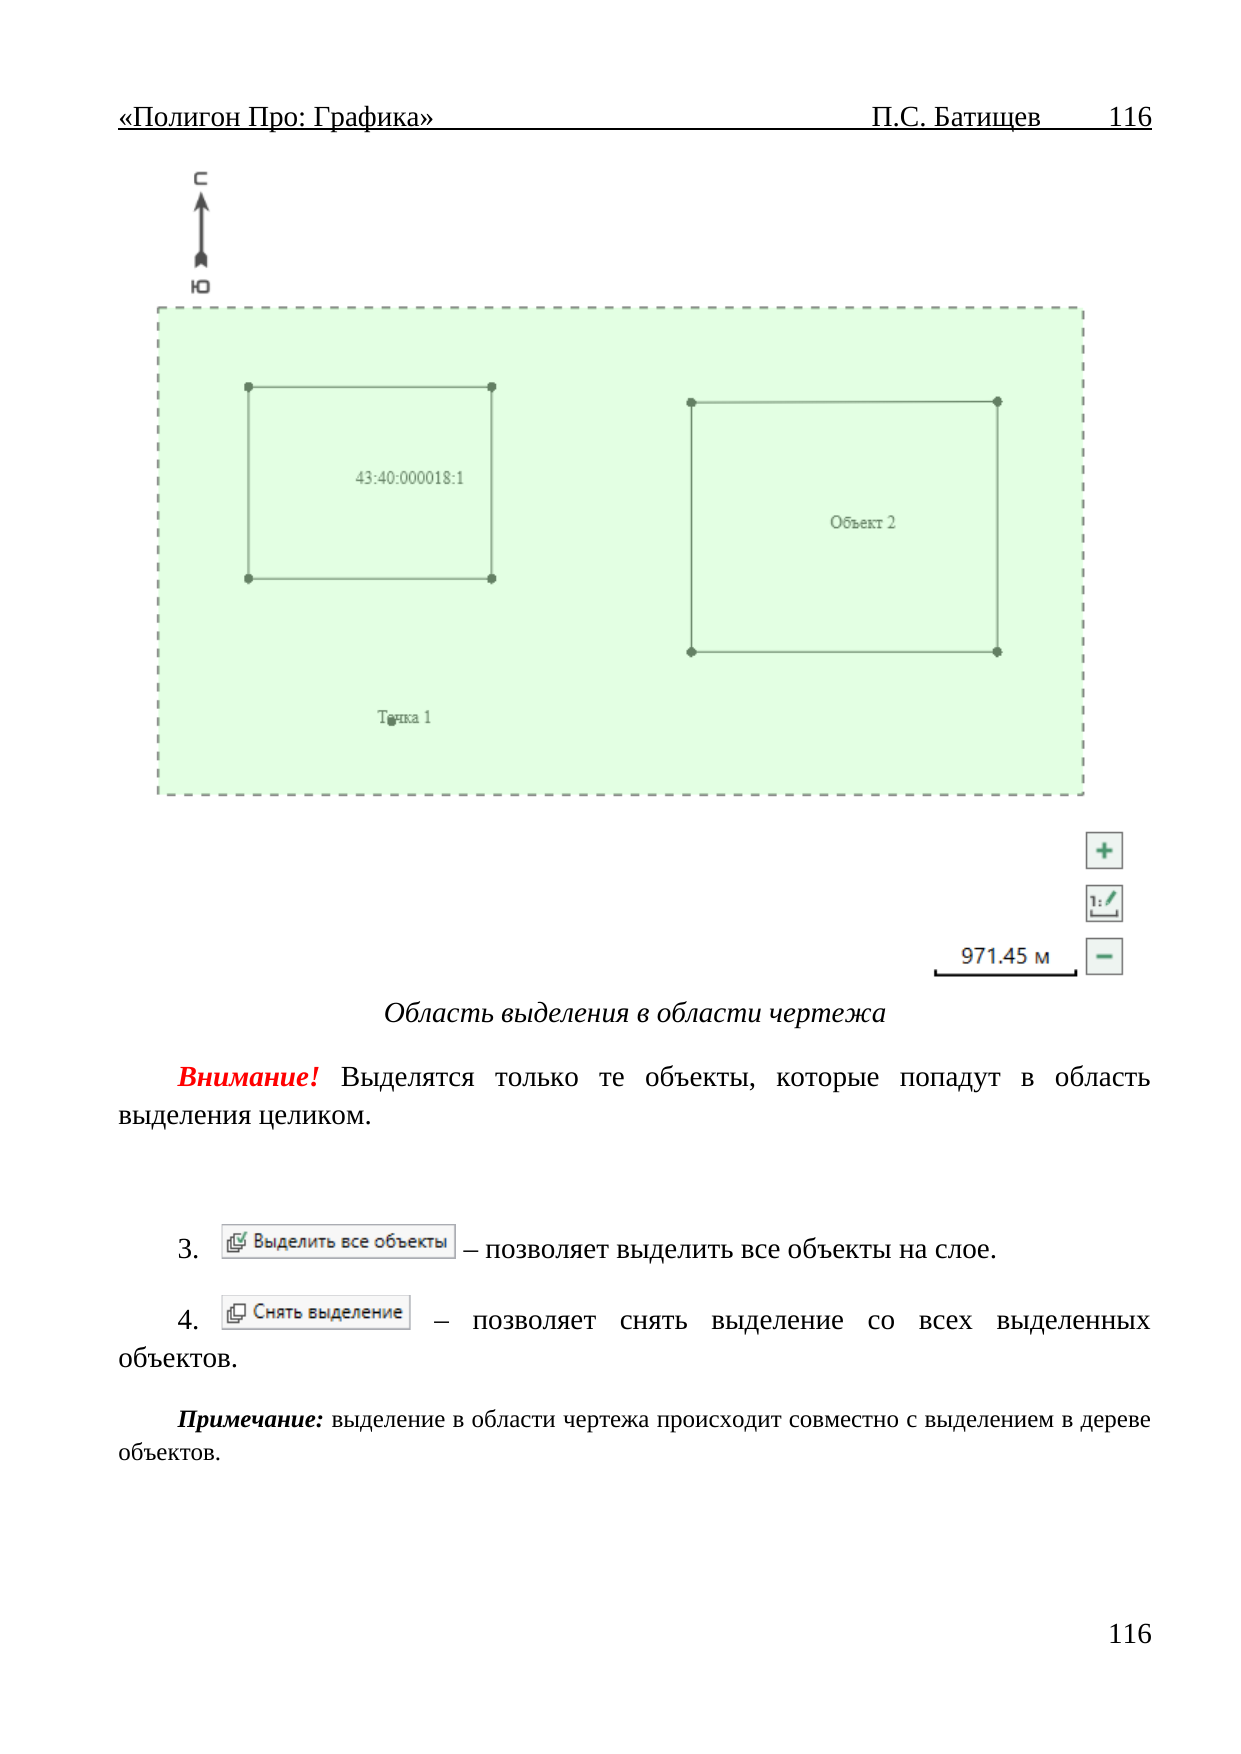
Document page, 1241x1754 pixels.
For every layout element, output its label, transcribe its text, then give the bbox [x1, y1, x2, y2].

text Внимание! Выделятся только те объекты, которые попадут в область выделения целиком. [118, 1059, 1152, 1131]
list – позволяет выделить все объекты на слое. [118, 1224, 1152, 1265]
text Примечание: выделение в области чертежа происходит совместно с выделением в дереве объектов. [118, 1404, 1152, 1466]
picture [221, 1224, 456, 1259]
picture [221, 1295, 411, 1330]
list – позволяет снять выделение со всех выделенных объектов. [118, 1295, 1152, 1374]
picture [131, 162, 1139, 991]
